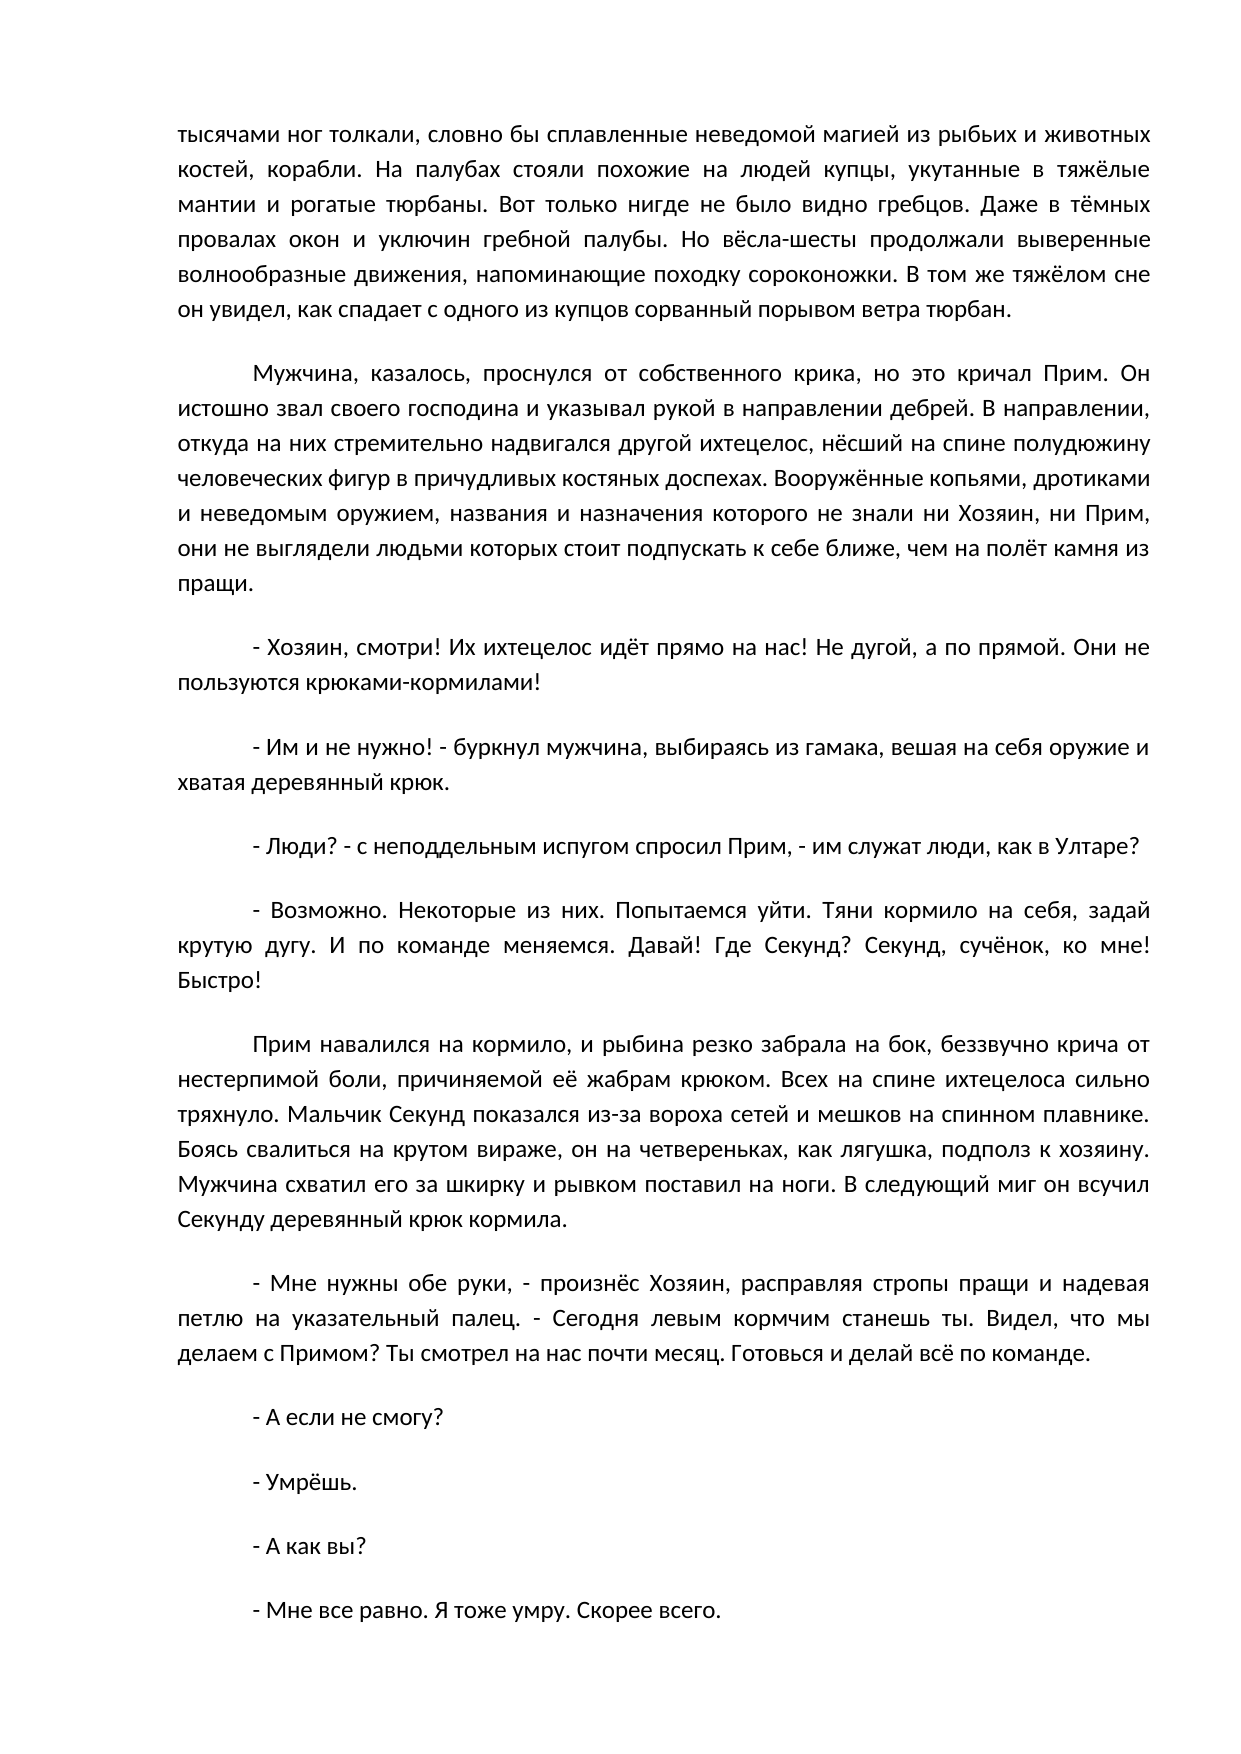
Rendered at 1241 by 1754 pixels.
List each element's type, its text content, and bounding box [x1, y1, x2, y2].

text - Им и не нужно! - буркнул мужчина, выбираясь из гамака, вешая на себя оружие и хватая деревянный крюк. [177, 731, 1152, 796]
text - Хозяин, смотри! Их ихтецелос идёт прямо на нас! Не дугой, а по прямой. Они не пользуются крюками-кормилами! [177, 631, 1152, 697]
text - А если не смогу? [177, 1401, 1152, 1432]
text - А как вы? [177, 1530, 1152, 1560]
text - Мне все равно. Я тоже умру. Скорее всего. [177, 1594, 1152, 1624]
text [177, 118, 1152, 324]
text - Люди? - с неподдельным испугом спросил Прим, - им служат люди, как в Ултаре? [177, 830, 1152, 860]
text - Умрёшь. [177, 1466, 1152, 1496]
text Прим навалился на кормило, и рыбина резко забрала на бок, беззвучно крича от нестерпимой боли, причиняемой её жабрам крюком. Всех на спине ихтецелоса сильно тряхнуло. Мальчик Секунд показался из-за вороха сетей и мешков на спинном плавнике. Боясь свалиться на крутом вираже, он на четвереньках, как лягушка, подполз к хозяину. Мужчина схватил его за шкирку и рывком поставил на ноги. В следующий миг он всучил Секунду деревянный крюк кормила. [177, 1028, 1152, 1234]
text Мужчина, казалось, проснулся от собственного крика, но это кричал Прим. Он истошно звал своего господина и указывал рукой в направлении дебрей. В направлении, откуда на них стремительно надвигался другой ихтецелос, нёсший на спине полудюжину человеческих фигур в причудливых костяных доспехах. Вооружённые копьями, дротиками и неведомым оружием, названия и назначения которого не знали ни Хозяин, ни Прим, они не выглядели людьми которых стоит подпускать к себе ближе, чем на полёт камня из пращи. [177, 357, 1152, 598]
text - Возможно. Некоторые из них. Попытаемся уйти. Тяни кормило на себя, задай крутую дугу. И по команде меняемся. Давай! Где Секунд? Секунд, сучёнок, ко мне! Быстро! [177, 894, 1152, 994]
text - Мне нужны обе руки, - произнёс Хозяин, расправляя стропы пращи и надевая петлю на указательный палец. - Сегодня левым кормчим станешь ты. Видел, что мы делаем с Примом? Ты смотрел на нас почти месяц. Готовься и делай всё по команде. [177, 1267, 1152, 1368]
